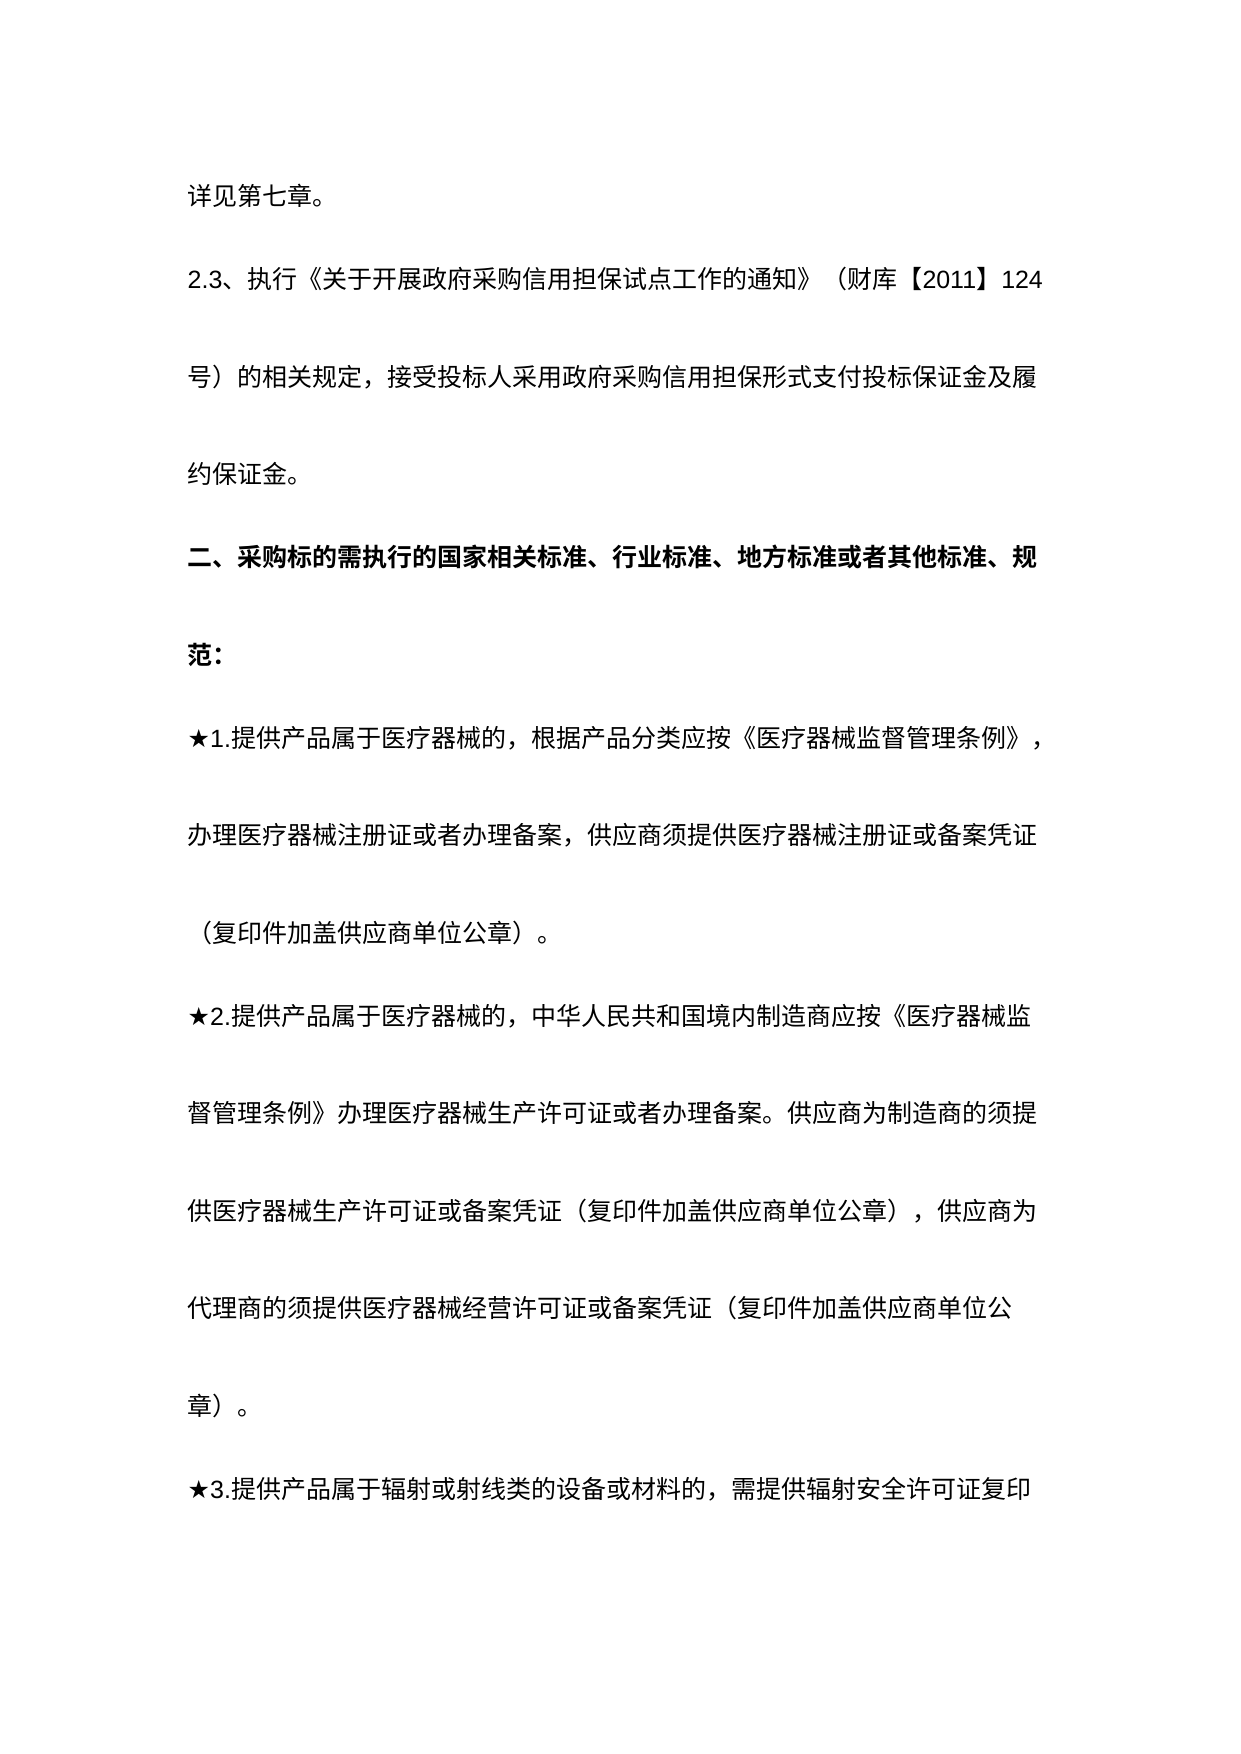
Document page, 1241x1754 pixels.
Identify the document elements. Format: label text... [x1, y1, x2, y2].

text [187, 162, 1053, 227]
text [187, 1455, 1053, 1520]
text ★2.提供产品属于医疗器械的，中华人民共和国境内制造商应按《医疗器械监督管理条例》办理医疗器械生产许可证或者办理备案。供应商为制造商的须提供医疗器械生产许可证或备案凭证（复印件加盖供应商单位公章），供应商为代理商的须提供医疗器械经营许可证或备案凭证（复印件加盖供应商单位公章）。 [187, 982, 1053, 1437]
text 二、采购标的需执行的国家相关标准、行业标准、地方标准或者其他标准、规范： [187, 523, 1053, 686]
text 2.3、执行《关于开展政府采购信用担保试点工作的通知》（财库【2011】124号）的相关规定，接受投标人采用政府采购信用担保形式支付投标保证金及履约保证金。 [187, 245, 1053, 505]
text ★1.提供产品属于医疗器械的，根据产品分类应按《医疗器械监督管理条例》，办理医疗器械注册证或者办理备案，供应商须提供医疗器械注册证或备案凭证（复印件加盖供应商单位公章）。 [187, 704, 1053, 964]
